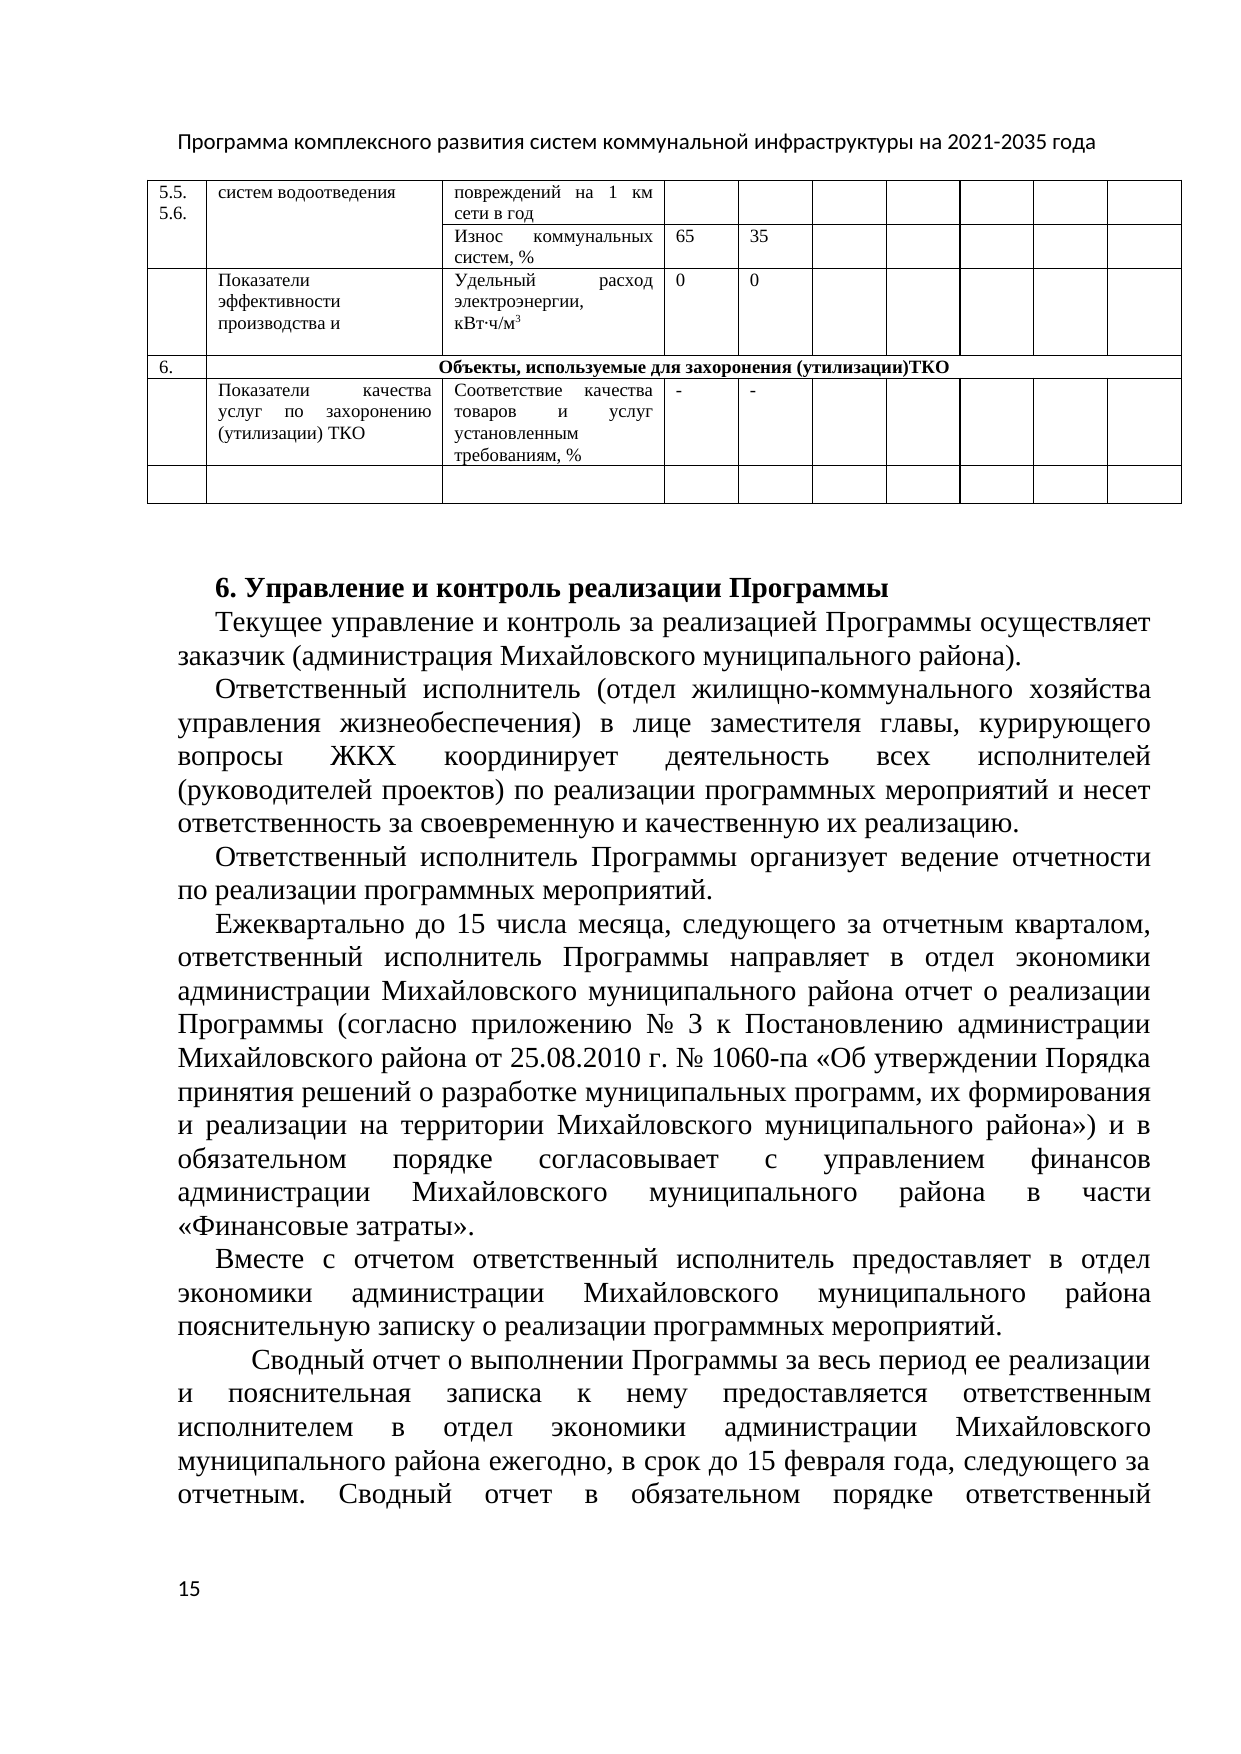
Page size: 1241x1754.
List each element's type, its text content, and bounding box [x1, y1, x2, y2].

table_cell [961, 269, 1033, 355]
table_cell [887, 225, 959, 268]
text 6. Управление и контроль реализации Программы [177, 571, 1152, 604]
text Вместе с отчетом ответственный исполнитель предоставляет в отдел экономики администрации Михайловского муниципального района пояснительную записку о реализации программных мероприятий. [177, 1241, 1152, 1342]
table_cell [665, 466, 738, 502]
table_cell [813, 269, 886, 355]
table_cell [1108, 269, 1181, 355]
table_cell 65 [665, 225, 738, 268]
table_cell [1108, 379, 1181, 465]
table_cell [443, 181, 664, 224]
table_cell - [665, 379, 738, 465]
table_cell 0 [665, 181, 738, 224]
table_cell [1108, 181, 1181, 224]
table_cell Объекты, используемые для захоронения (утилизации)ТКО [207, 356, 1181, 378]
table_cell [207, 466, 442, 502]
table_cell 5.5. 5.5. 5.6. [148, 181, 206, 268]
table_cell Соответствие качества товаров и услуг установленным требованиям, % [443, 379, 664, 465]
table_cell Показатели эффективности производства и [207, 269, 442, 355]
table_cell [1034, 379, 1107, 465]
table_cell [148, 379, 206, 465]
table_cell [813, 225, 886, 268]
text Ежеквартально до 15 числа месяца, следующего за отчетным кварталом, ответственный исполнитель Программы направляет в отдел экономики администрации Михайловского муниципального района отчет о реализации Программы (согласно приложению № 3 к Постановлению администрации Михайловского района от 25.08.2010 г. № 1060-па «Об утверждении Порядка принятия решений о разработке муниципальных программ, их формирования и реализации на территории Михайловского муниципального района») и в обязательном порядке согласовывает с управлением финансов администрации Михайловского муниципального района в части «Финансовые затраты». [177, 906, 1152, 1241]
table_cell [1034, 269, 1107, 355]
table_cell [1034, 225, 1107, 268]
table_cell 6. [148, 356, 206, 378]
table_cell [961, 466, 1033, 502]
text Ответственный исполнитель Программы организует ведение отчетности по реализации программных мероприятий. [177, 839, 1152, 906]
table_cell [961, 379, 1033, 465]
table_cell [887, 269, 959, 355]
table_cell [1034, 466, 1107, 502]
table_cell 0 [665, 269, 738, 355]
table_cell 0 [739, 269, 812, 355]
table_cell - [739, 379, 812, 465]
table_cell [813, 466, 886, 502]
table_cell [148, 269, 206, 355]
table_cell [961, 181, 1033, 224]
table_cell [443, 466, 664, 502]
table_cell 35 [739, 225, 812, 268]
table_cell [887, 379, 959, 465]
table_cell [1034, 181, 1107, 224]
table_cell [1108, 225, 1181, 268]
table_cell 0 [739, 181, 812, 224]
text Ответственный исполнитель (отдел жилищно-коммунального хозяйства управления жизнеобеспечения) в лице заместителя главы, курирующего вопросы ЖКХ координирует деятельность всех исполнителей (руководителей проектов) по реализации программных мероприятий и несет ответственность за своевременную и качественную их реализацию. [177, 671, 1152, 839]
table_cell Удельный расход электроэнергии, кВт∙ч/м3 [443, 269, 664, 355]
table_cell Показатели качества услуг по захоронению (утилизации) ТКО [207, 379, 442, 465]
table_cell [887, 466, 959, 502]
table_cell Износ коммунальных систем, % [443, 225, 664, 268]
table_cell [813, 379, 886, 465]
table_cell [887, 181, 959, 224]
table_cell [739, 466, 812, 502]
table_cell [1108, 466, 1181, 502]
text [177, 1342, 1152, 1510]
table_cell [207, 181, 442, 268]
text Текущее управление и контроль за реализацией Программы осуществляет заказчик (администрация Михайловского муниципального района). [177, 604, 1152, 671]
table_cell [148, 466, 206, 502]
table_cell [961, 225, 1033, 268]
table_cell [813, 181, 886, 224]
